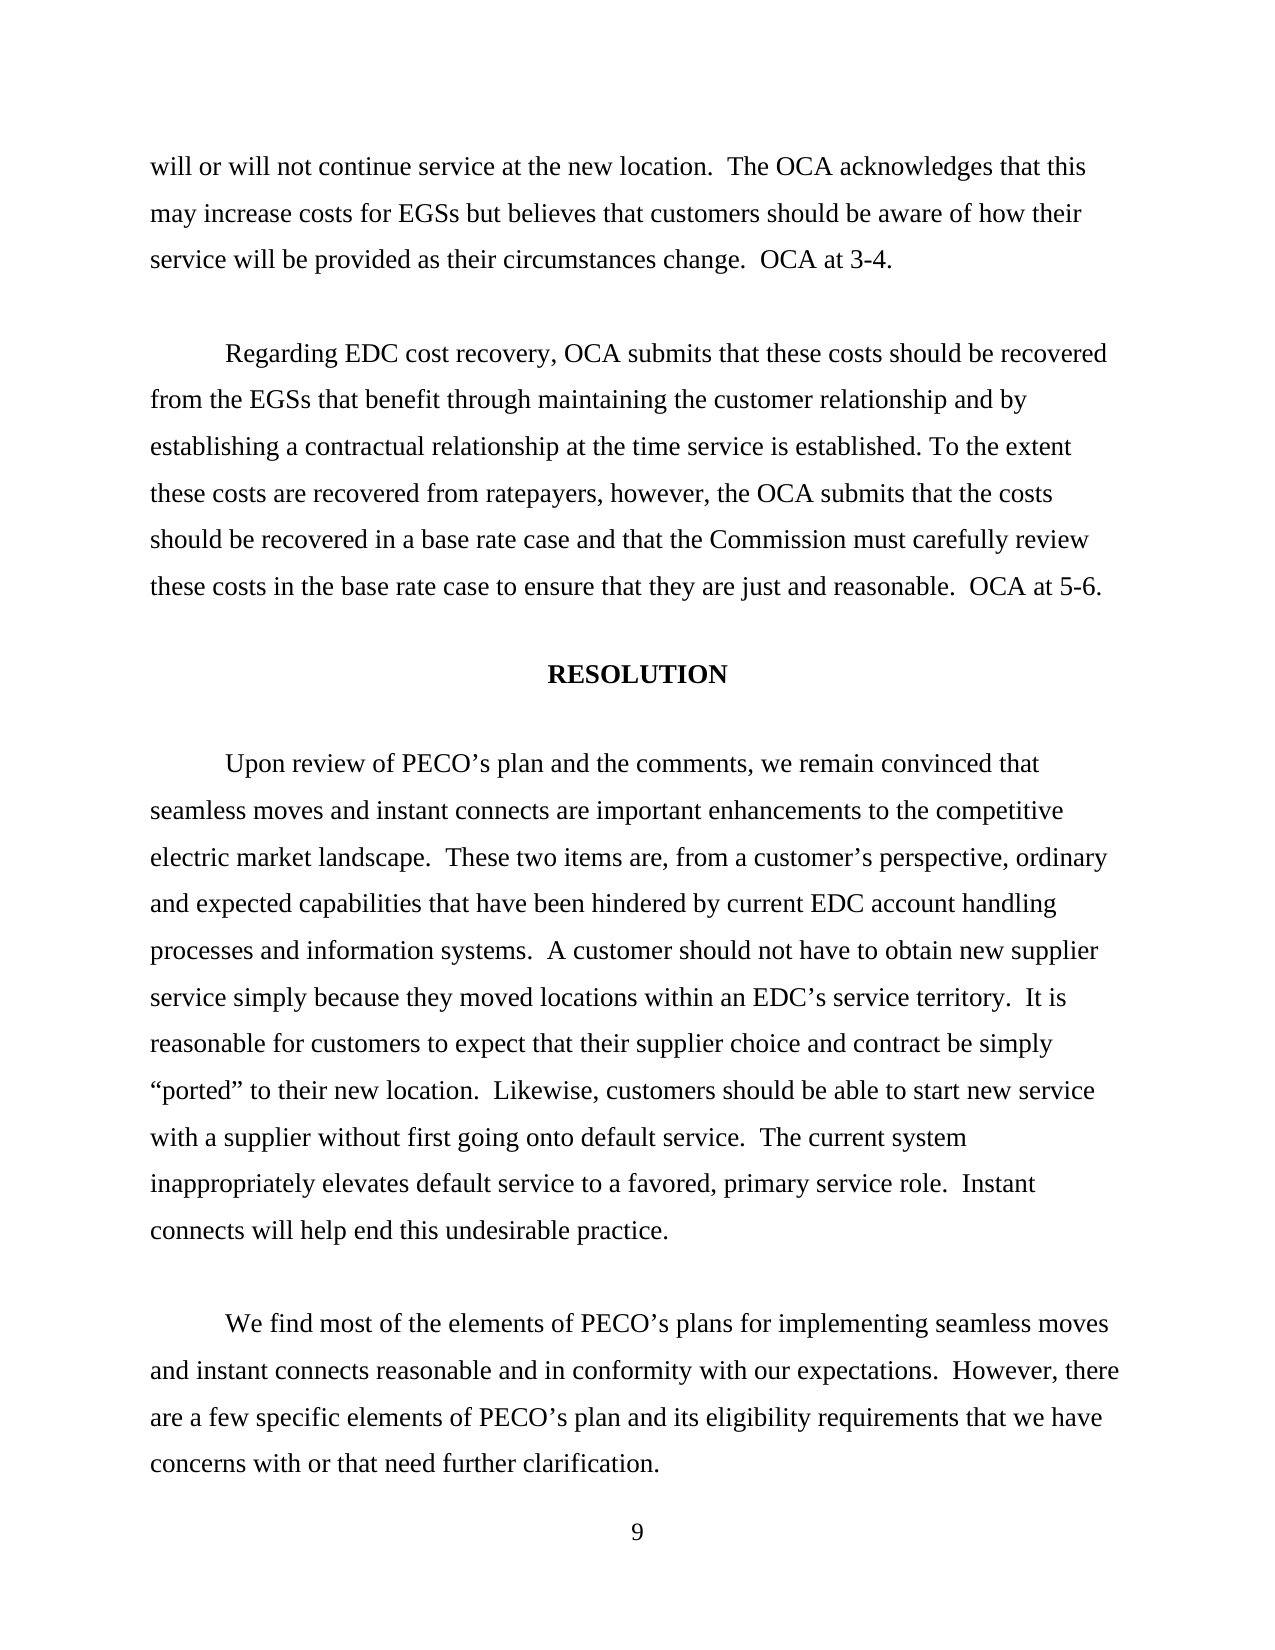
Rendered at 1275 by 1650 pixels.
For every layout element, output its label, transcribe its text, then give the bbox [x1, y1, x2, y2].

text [150, 150, 1125, 274]
text Upon review of PECO’s plan and the comments, we remain convinced that seamless moves and instant connects are important enhancements to the competitive electric market landscape. These two items are, from a customer’s perspective, ordinary and expected capabilities that have been hindered by current EDC account handling processes and information systems. A customer should not have to obtain new supplier service simply because they moved locations within an EDC’s service territory. It is reasonable for customers to expect that their supplier choice and contract be simply “ported” to their new location. Likewise, customers should be able to start new service with a supplier without first going onto default service. The current system inappropriately elevates default service to a favored, primary service role. Instant connects will help end this undesirable practice. [150, 747, 1125, 1245]
text Regarding EDC cost recovery, OCA submits that these costs should be recovered from the EGSs that benefit through maintaining the customer relationship and by establishing a contractual relationship at the time service is established. To the extent these costs are recovered from ratepayers, however, the OCA submits that the costs should be recovered in a base rate case and that the Commission must carefully review these costs in the base rate case to ensure that they are just and reasonable. OCA at 5-6. [150, 337, 1125, 644]
text RESOLUTION [150, 659, 1125, 733]
text We find most of the elements of PECO’s plans for implementing seamless moves and instant connects reasonable and in conformity with our expectations. However, there are a few specific elements of PECO’s plan and its eligibility requirements that we have concerns with or that need further clarification. [150, 1307, 1125, 1478]
